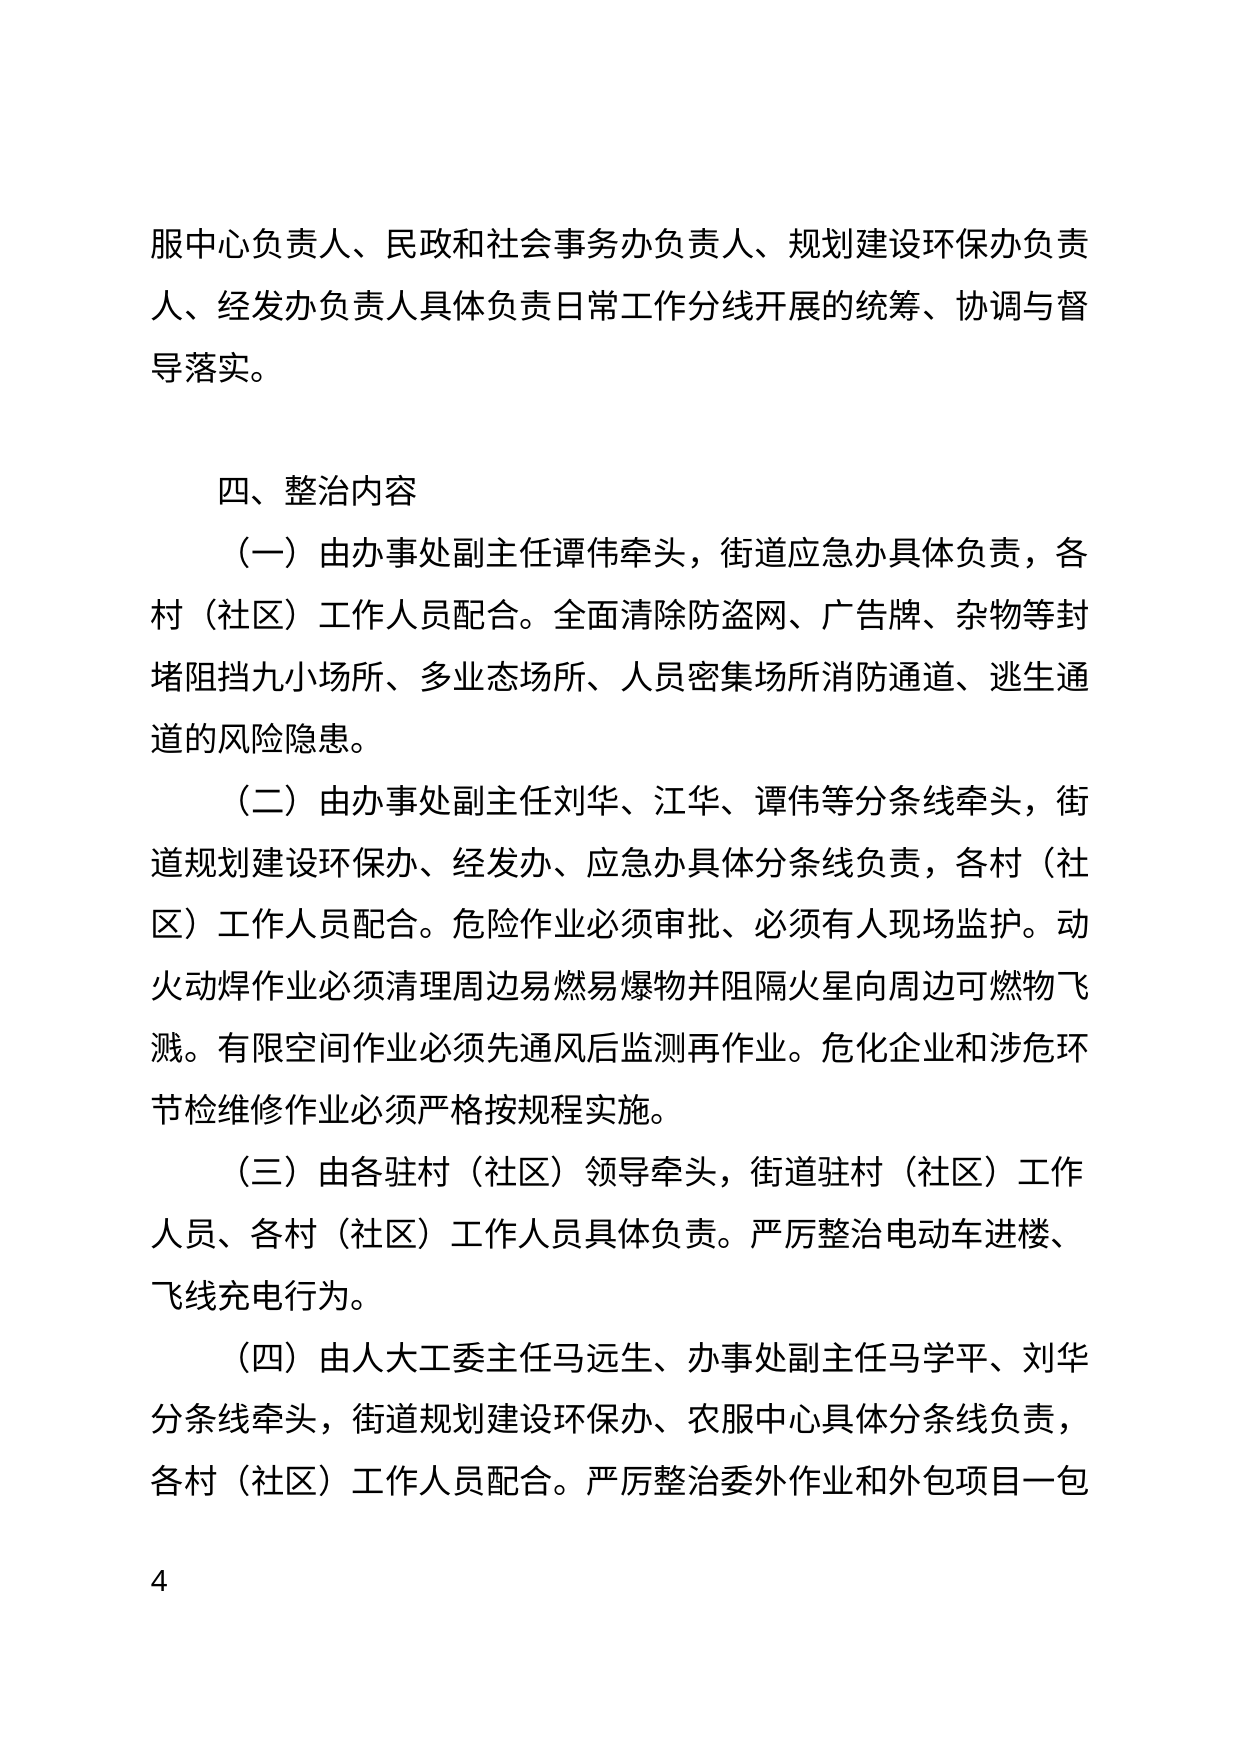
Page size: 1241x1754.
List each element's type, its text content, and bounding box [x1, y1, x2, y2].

text 四、整治内容 [151, 454, 1089, 516]
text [151, 1321, 1089, 1506]
text （三）由各驻村（社区）领导牵头，街道驻村（社区）工作人员、各村（社区）工作人员具体负责。严厉整治电动车进楼、飞线充电行为。 [151, 1135, 1089, 1321]
text （一）由办事处副主任谭伟牵头，街道应急办具体负责，各村（社区）工作人员配合。全面清除防盗网、广告牌、杂物等封堵阻挡九小场所、多业态场所、人员密集场所消防通道、逃生通道的风险隐患。 [151, 516, 1089, 764]
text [151, 207, 1089, 392]
text （二）由办事处副主任刘华、江华、谭伟等分条线牵头，街道规划建设环保办、经发办、应急办具体分条线负责，各村（社区）工作人员配合。危险作业必须审批、必须有人现场监护。动火动焊作业必须清理周边易燃易爆物并阻隔火星向周边可燃物飞溅。有限空间作业必须先通风后监测再作业。危化企业和涉危环节检维修作业必须严格按规程实施。 [151, 764, 1089, 1135]
